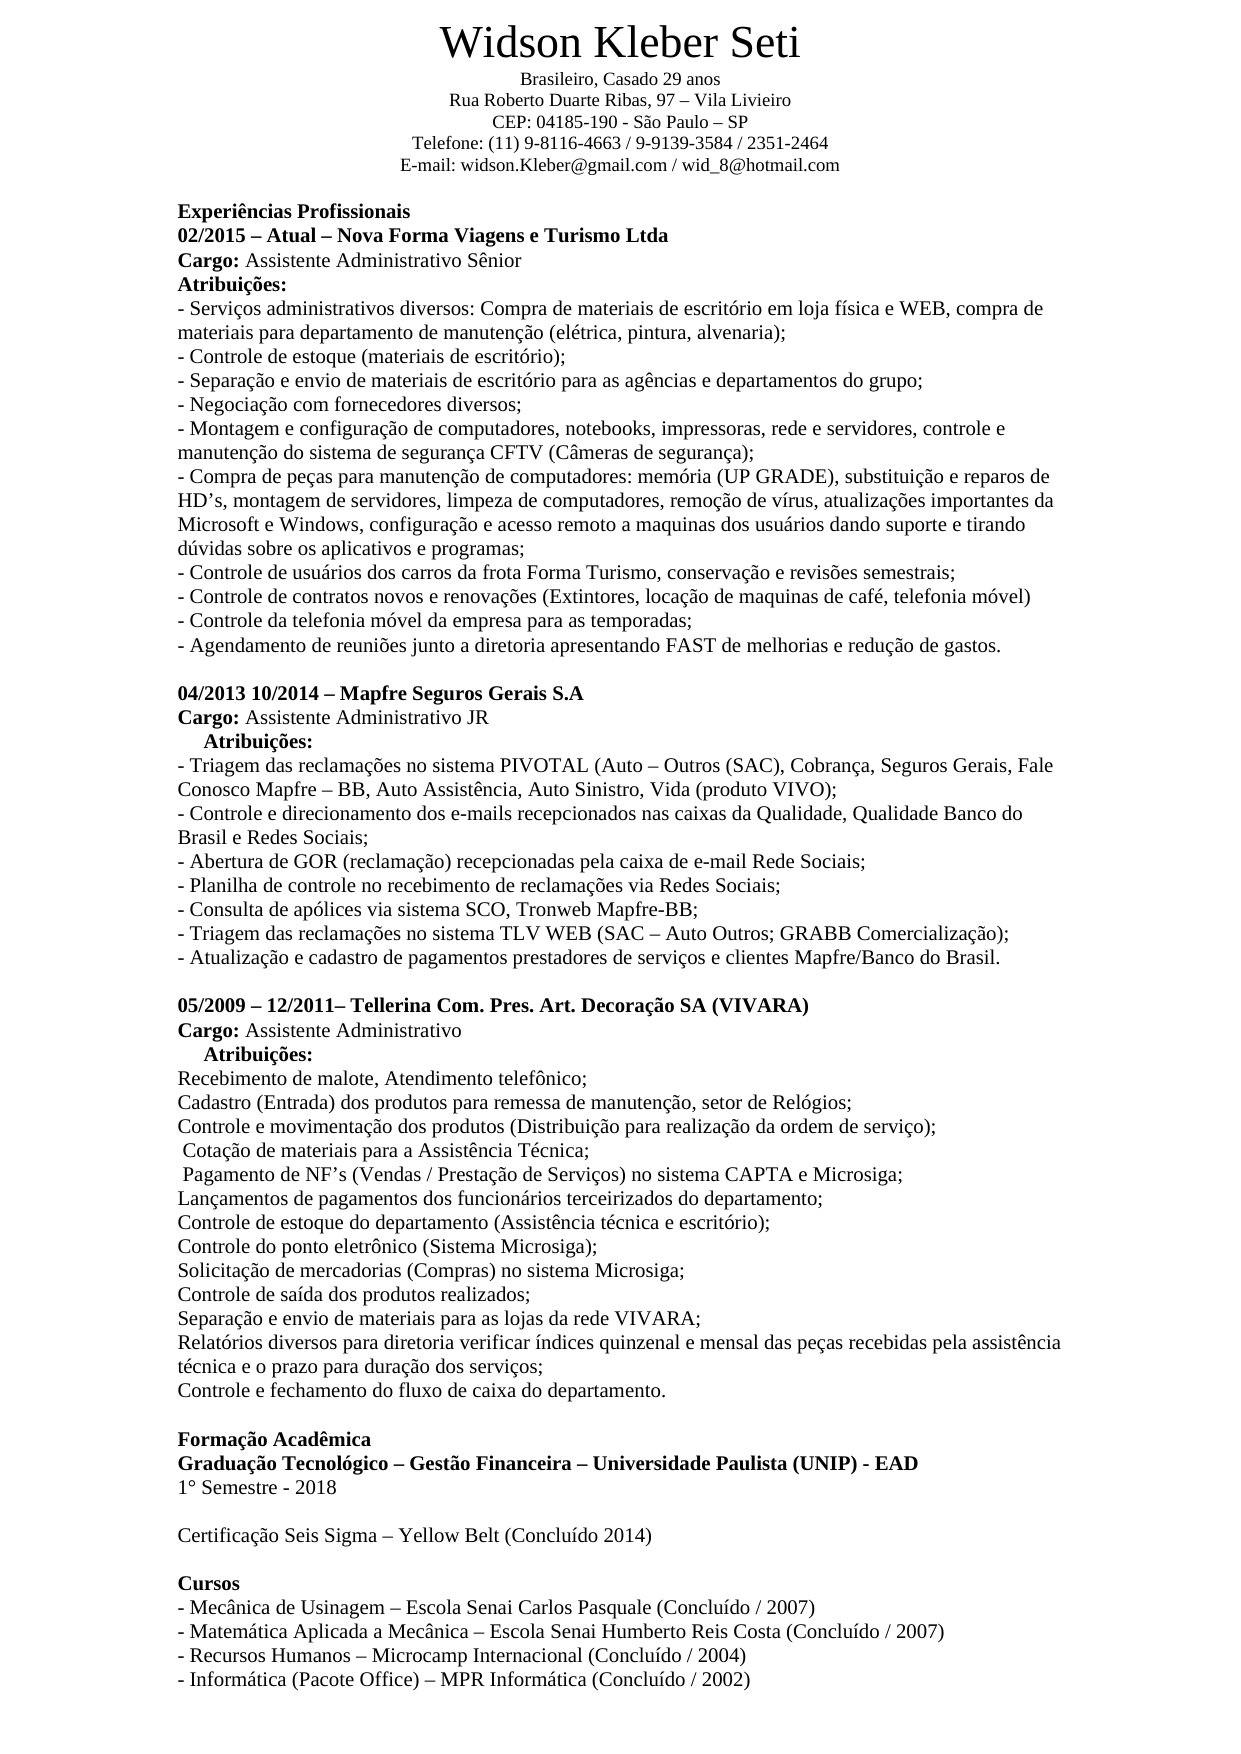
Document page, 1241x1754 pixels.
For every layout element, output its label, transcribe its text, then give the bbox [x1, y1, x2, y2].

text Formação Acadêmica [177, 1427, 1063, 1451]
text 02/2015 – Atual – Nova Forma Viagens e Turismo Ltda [177, 223, 1063, 247]
text Graduação Tecnológico – Gestão Financeira – Universidade Paulista (UNIP) - EAD [177, 1451, 1063, 1475]
text Separação e envio de materiais para as lojas da rede VIVARA; [177, 1306, 1063, 1330]
text - Mecânica de Usinagem – Escola Senai Carlos Pasquale (Concluído / 2007) [177, 1595, 1063, 1619]
text Solicitação de mercadorias (Compras) no sistema Microsiga; [177, 1258, 1063, 1282]
text Brasileiro, Casado 29 anos [177, 67, 1063, 89]
text Controle e movimentação dos produtos (Distribuição para realização da ordem de serviço); [177, 1114, 1063, 1138]
text - Triagem das reclamações no sistema PIVOTAL (Auto – Outros (SAC), Cobrança, Seguros Gerais, Fale Conosco Mapfre – BB, Auto Assistência, Auto Sinistro, Vida (produto VIVO); [177, 753, 1063, 801]
text Recebimento de malote, Atendimento telefônico; [177, 1066, 1063, 1090]
text Cargo: Assistente Administrativo [177, 1017, 1063, 1042]
text Relatórios diversos para diretoria verificar índices quinzenal e mensal das peças recebidas pela assistência técnica e o prazo para duração dos serviços; [177, 1330, 1063, 1378]
text - Controle de estoque (materiais de escritório); [177, 344, 1063, 368]
text Cursos [177, 1571, 1063, 1595]
text - Agendamento de reuniões junto a diretoria apresentando FAST de melhorias e redução de gastos. [177, 632, 1063, 657]
text Controle do ponto eletrônico (Sistema Microsiga); [177, 1234, 1063, 1258]
text Telefone: (11) 9-8116-4663 / 9-9139-3584 / 2351-2464 [177, 132, 1063, 154]
text - Informática (Pacote Office) – MPR Informática (Concluído / 2002) [177, 1667, 1063, 1691]
text - Separação e envio de materiais de escritório para as agências e departamentos do grupo; - Negociação com fornecedores diversos; - Montagem e configuração de computadores, notebooks, impressoras, rede e servidores, controle e manutenção do sistema de segurança CFTV (Câmeras de segurança); - Compra de peças para manutenção de computadores: memória (UP GRADE), substituição e reparos de HD’s, montagem de servidores, limpeza de computadores, remoção de vírus, atualizações importantes da Microsoft e Windows, configuração e acesso remoto a maquinas dos usuários dando suporte e tirando dúvidas sobre os aplicativos e programas; - Controle de usuários dos carros da frota Forma Turismo, conservação e revisões semestrais; - Controle de contratos novos e renovações (Extintores, locação de maquinas de café, telefonia móvel) - Controle da telefonia móvel da empresa para as temporadas; [177, 368, 1063, 632]
text Rua Roberto Duarte Ribas, 97 – Vila Livieiro [177, 89, 1063, 111]
text - Matemática Aplicada a Mecânica – Escola Senai Humberto Reis Costa (Concluído / 2007) [177, 1619, 1063, 1643]
text E-mail: widson.Kleber@gmail.com / wid_8@hotmail.com [177, 154, 1063, 175]
text Cadastro (Entrada) dos produtos para remessa de manutenção, setor de Relógios; [177, 1090, 1063, 1114]
text 04/2013 10/2014 – Mapfre Seguros Gerais S.A [177, 681, 1063, 705]
text Atribuições: [177, 729, 1063, 753]
text Lançamentos de pagamentos dos funcionários terceirizados do departamento; [177, 1186, 1063, 1210]
text Cargo: Assistente Administrativo JR [177, 705, 1063, 729]
text Controle e fechamento do fluxo de caixa do departamento. [177, 1378, 1063, 1402]
text Cargo: Assistente Administrativo Sênior [177, 247, 1063, 272]
text Widson Kleber Seti [177, 15, 1063, 67]
text CEP: 04185-190 - São Paulo – SP [177, 111, 1063, 132]
text - Triagem das reclamações no sistema TLV WEB (SAC – Auto Outros; GRABB Comercialização); [177, 921, 1063, 945]
text - Recursos Humanos – Microcamp Internacional (Concluído / 2004) [177, 1643, 1063, 1667]
text Experiências Profissionais [177, 199, 1063, 223]
text Pagamento de NF’s (Vendas / Prestação de Serviços) no sistema CAPTA e Microsiga; [177, 1162, 1063, 1186]
text Atribuições: [177, 1042, 1063, 1066]
text 1° Semestre - 2018 [177, 1475, 1063, 1499]
text Certificação Seis Sigma – Yellow Belt (Concluído 2014) [177, 1523, 1063, 1547]
text - Atualização e cadastro de pagamentos prestadores de serviços e clientes Mapfre/Banco do Brasil. [177, 945, 1063, 969]
text Controle de saída dos produtos realizados; [177, 1282, 1063, 1306]
text Controle de estoque do departamento (Assistência técnica e escritório); [177, 1210, 1063, 1234]
text Atribuições: [177, 272, 1063, 296]
text - Controle e direcionamento dos e-mails recepcionados nas caixas da Qualidade, Qualidade Banco do Brasil e Redes Sociais; [177, 801, 1063, 849]
text - Consulta de apólices via sistema SCO, Tronweb Mapfre-BB; [177, 897, 1063, 921]
text 05/2009 – 12/2011– Tellerina Com. Pres. Art. Decoração SA (VIVARA) [177, 993, 1063, 1017]
text - Planilha de controle no recebimento de reclamações via Redes Sociais; [177, 873, 1063, 897]
text - Abertura de GOR (reclamação) recepcionadas pela caixa de e-mail Rede Sociais; [177, 849, 1063, 873]
text - Serviços administrativos diversos: Compra de materiais de escritório em loja física e WEB, compra de materiais para departamento de manutenção (elétrica, pintura, alvenaria); [177, 296, 1063, 344]
text Cotação de materiais para a Assistência Técnica; [177, 1138, 1063, 1162]
